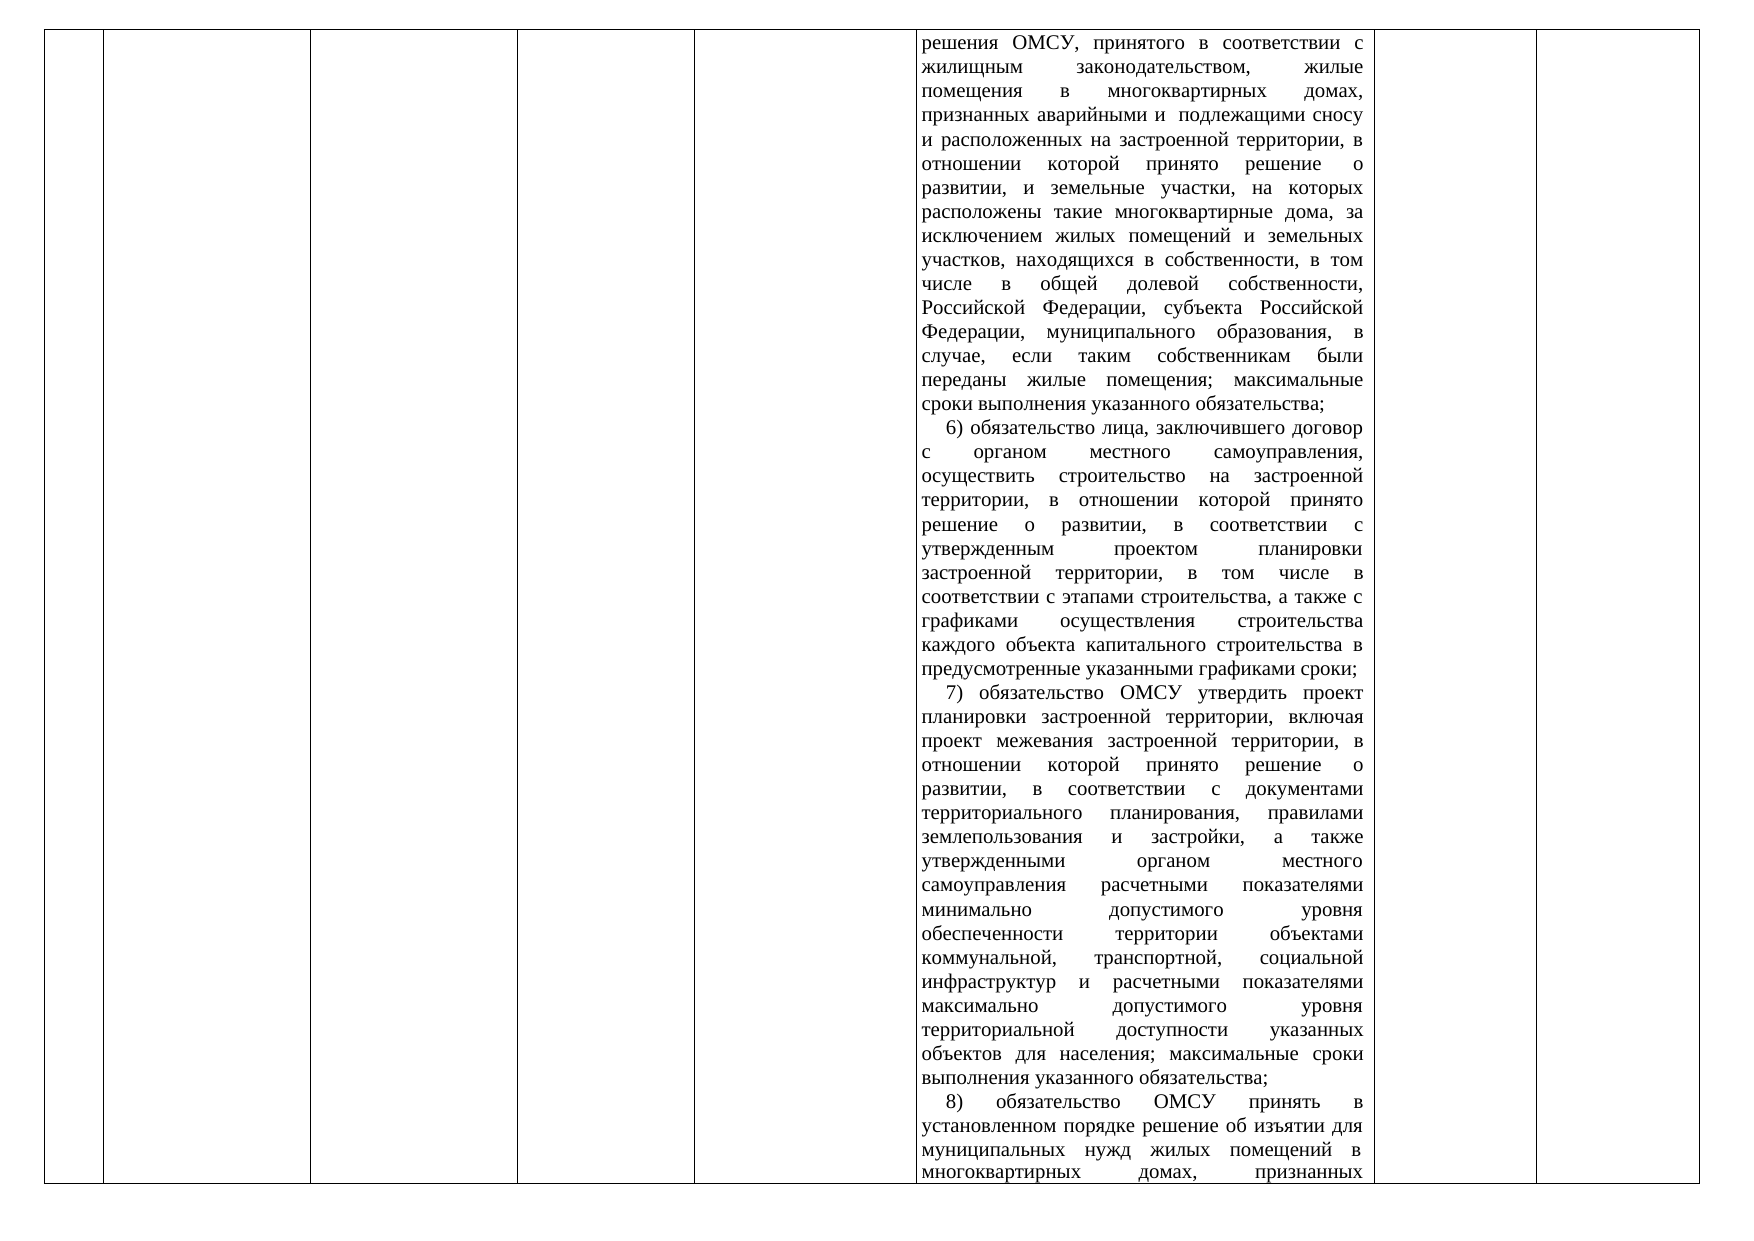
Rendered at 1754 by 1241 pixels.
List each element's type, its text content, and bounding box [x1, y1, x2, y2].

table_header [1375, 30, 1536, 1183]
table_header решения ОМСУ, принятого в соответствии с жилищным законодательством, жилые помещения в многоквартирных домах, признанных аварийными и подлежащими сносу и расположенных на застроенной территории, в отношении которой принято решение о развитии, и земельные участки, на которых расположены такие многоквартирные дома, за исключением жилых помещений и земельных участков, находящихся в собственности, в том числе в общей долевой собственности, Российской Федерации, субъекта Российской Федерации, муниципального образования, в случае, если таким собственникам были переданы жилые помещения; максимальные сроки выполнения указанного обязательства; обязательство лица, заключившего договор с органом местного самоуправления, осуществить строительство на застроенной территории, в отношении которой принято решение о развитии, в соответствии с утвержденным проектом планировки застроенной территории, в том числе в соответствии с этапами строительства, а также с графиками осуществления строительства каждого объекта капитального строительства в предусмотренные указанными графиками сроки; обязательство ОМСУ утвердить проект планировки застроенной территории, включая проект межевания застроенной территории, в отношении которой принято решение о развитии, в соответствии с документами территориального планирования, правилами землепользования и застройки, а также утвержденными органом местного самоуправления расчетными показателями минимально допустимого уровня обеспеченности территории объектами коммунальной, транспортной, социальной инфраструктур и расчетными показателями максимально допустимого уровня территориальной доступности указанных объектов для населения; максимальные сроки выполнения указанного обязательства; обязательство ОМСУ принять в установленном порядке решение об изъятии для муниципальных нужд жилых помещений в многоквартирных домах, признанных [917, 30, 1374, 1183]
table_header [1537, 30, 1699, 1183]
table_header [311, 30, 517, 1183]
table_header [518, 30, 694, 1183]
table_header [45, 30, 103, 1183]
table_header [695, 30, 916, 1183]
table_header [104, 30, 310, 1183]
